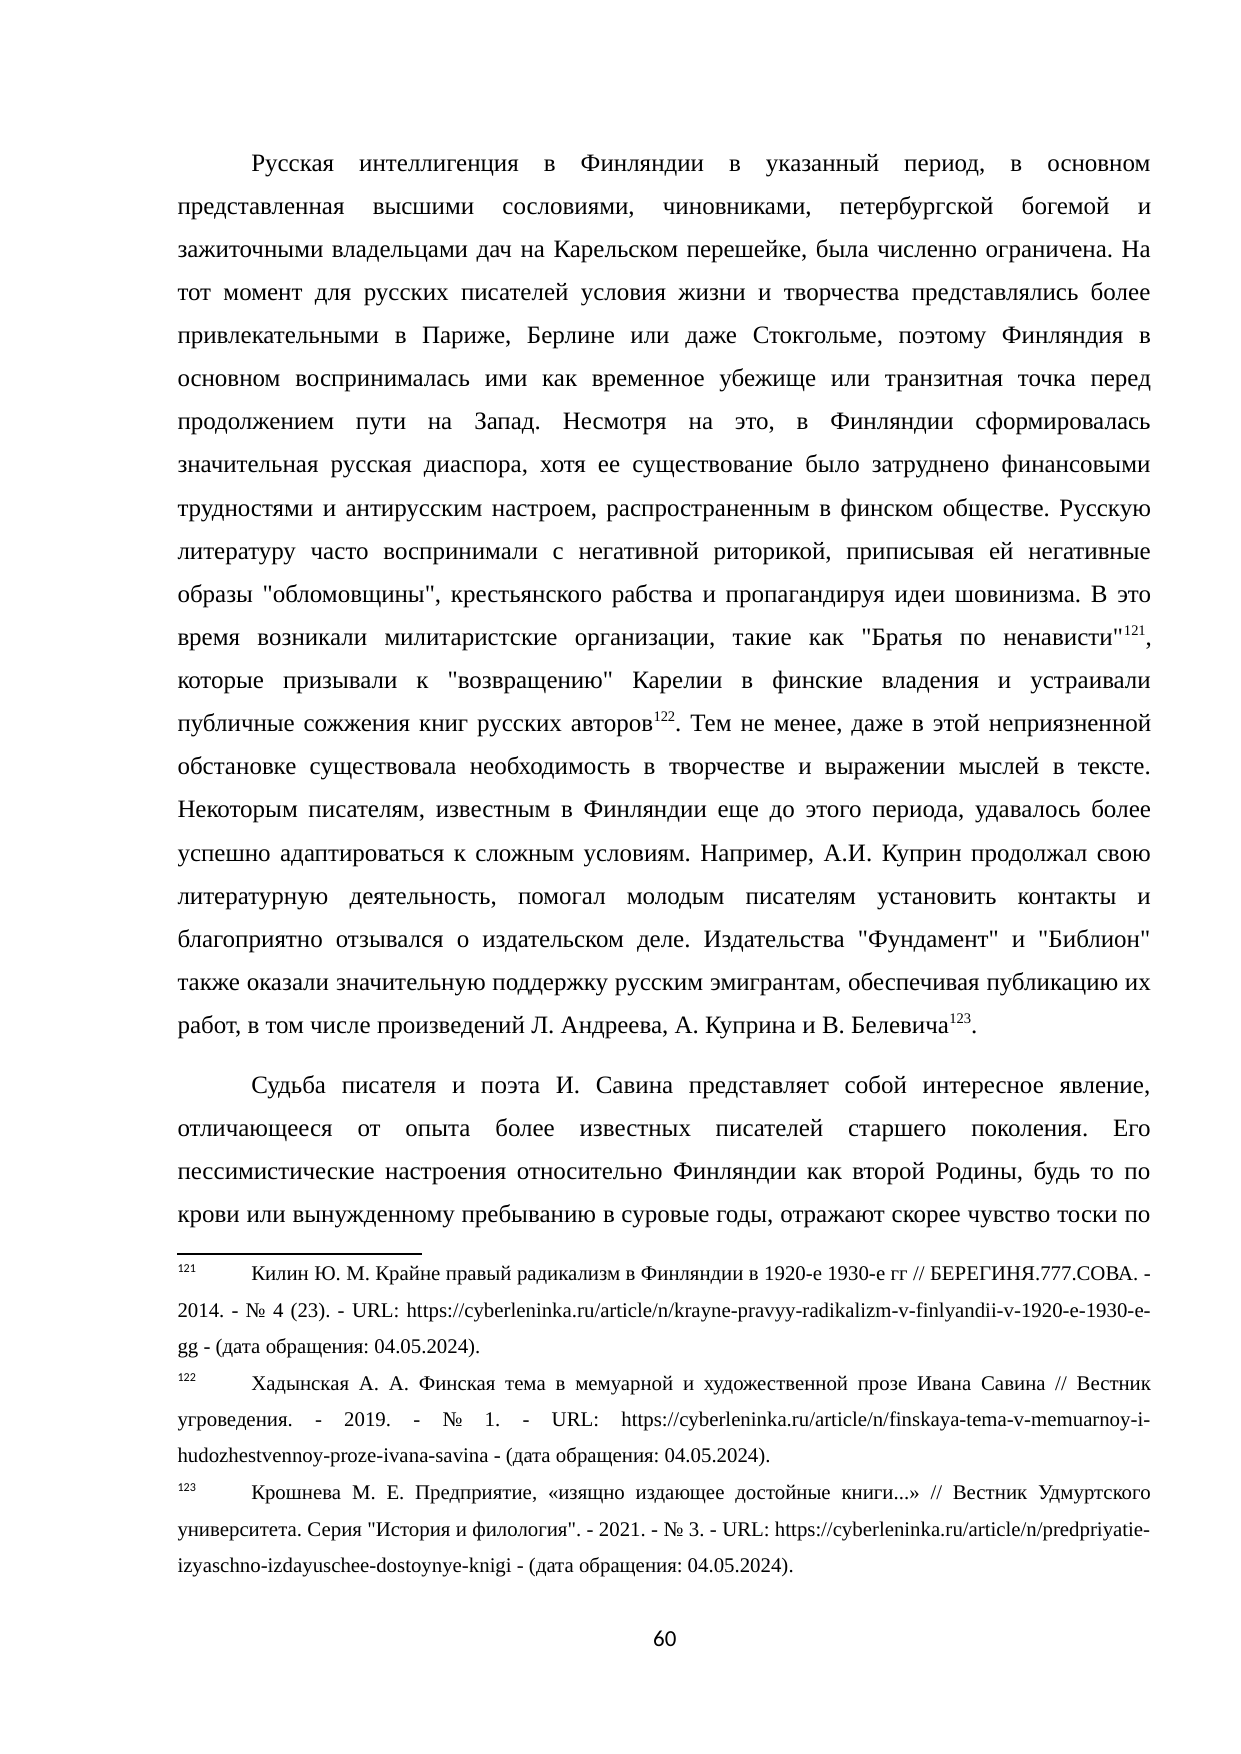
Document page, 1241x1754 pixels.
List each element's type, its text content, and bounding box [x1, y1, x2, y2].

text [177, 1070, 1152, 1228]
text Русская интеллигенция в Финляндии в указанный период, в основном представленная высшими сословиями, чиновниками, петербургской богемой и зажиточными владельцами дач на Карельском перешейке, была численно ограничена. На тот момент для русских писателей условия жизни и творчества представлялись более привлекательными в Париже, Берлине или даже Стокгольме, поэтому Финляндия в основном воспринималась ими как временное убежище или транзитная точка перед продолжением пути на Запад. Несмотря на это, в Финляндии сформировалась значительная русская диаспора, хотя ее существование было затруднено финансовыми трудностями и антирусским настроем, распространенным в финском обществе. Русскую литературу часто воспринимали с негативной риторикой, приписывая ей негативные образы "обломовщины", крестьянского рабства и пропагандируя идеи шовинизма. В это время возникали милитаристские организации, такие как "Братья по ненависти", которые призывали к "возвращению" Карелии в финские владения и устраивали публичные сожжения книг русских авторов. Тем не менее, даже в этой неприязненной обстановке существовала необходимость в творчестве и выражении мыслей в тексте. Некоторым писателям, известным в Финляндии еще до этого периода, удавалось более успешно адаптироваться к сложным условиям. Например, А.И. Куприн продолжал свою литературную деятельность, помогал молодым писателям установить контакты и благоприятно отзывался о издательском деле. Издательства "Фундамент" и "Библион" также оказали значительную поддержку русским эмигрантам, обеспечивая публикацию их работ, в том числе произведений Л. Андреева, А. Куприна и В. Белевича. [177, 148, 1152, 1039]
